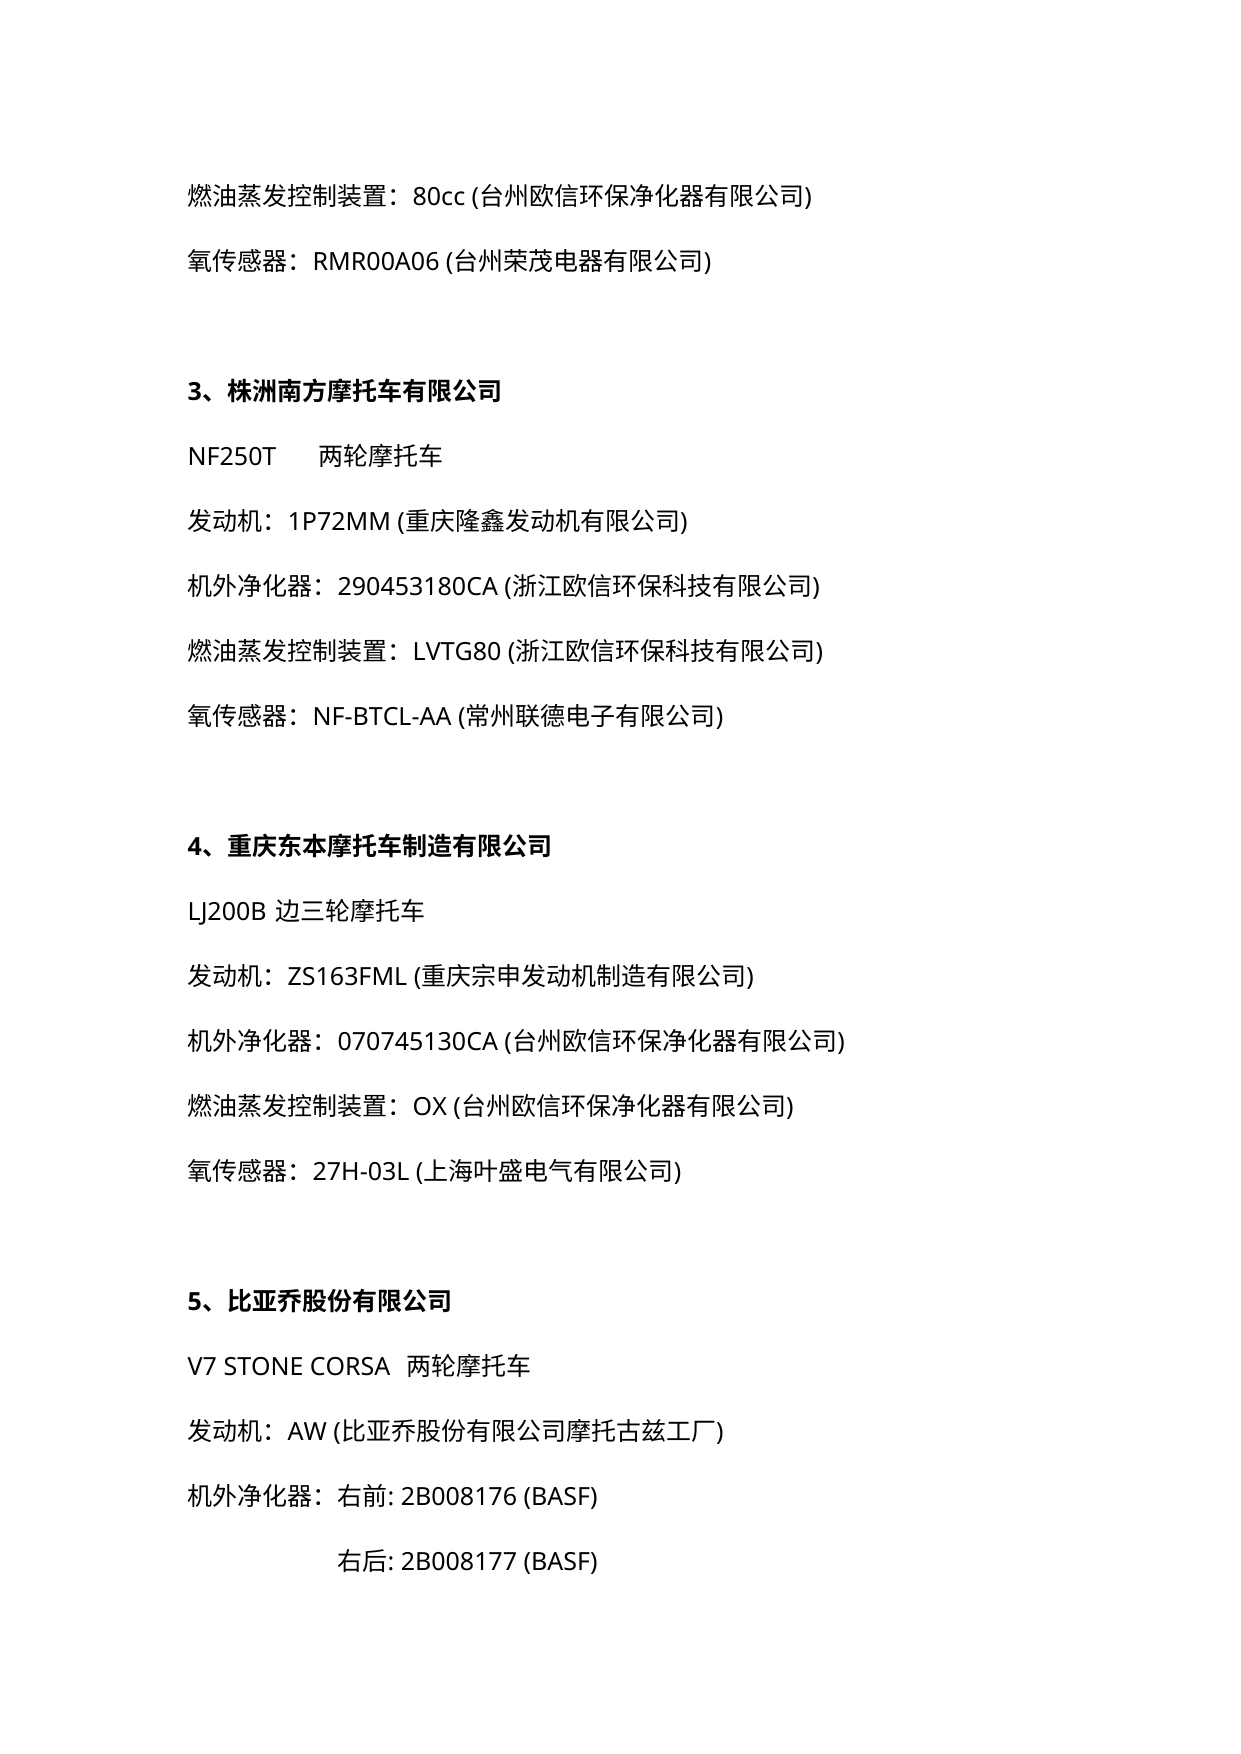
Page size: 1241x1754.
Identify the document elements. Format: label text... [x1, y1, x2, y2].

text NF250T 两轮摩托车 [187, 422, 1053, 487]
text 氧传感器：NF-BTCL-AA (常州联德电子有限公司) [187, 682, 1053, 747]
text LJ200B 边三轮摩托车 [187, 877, 1053, 942]
text 发动机：AW (比亚乔股份有限公司摩托古兹工厂) [187, 1397, 1053, 1462]
text 机外净化器：070745130CA (台州欧信环保净化器有限公司) [187, 1007, 1053, 1072]
text 发动机：1P72MM (重庆隆鑫发动机有限公司) [187, 487, 1053, 552]
text 机外净化器：290453180CA (浙江欧信环保科技有限公司) [187, 552, 1053, 617]
subtitle 3、株洲南方摩托车有限公司 [187, 357, 1053, 422]
text 右后: 2B008177 (BASF) [187, 1527, 1053, 1592]
text 发动机：ZS163FML (重庆宗申发动机制造有限公司) [187, 942, 1053, 1007]
text 氧传感器：RMR00A06 (台州荣茂电器有限公司) [187, 227, 1053, 292]
text 燃油蒸发控制装置：OX (台州欧信环保净化器有限公司) [187, 1072, 1053, 1137]
subtitle 5、比亚乔股份有限公司 [187, 1267, 1053, 1332]
subtitle 4、重庆东本摩托车制造有限公司 [187, 812, 1053, 877]
text V7 STONE CORSA 两轮摩托车 [187, 1332, 1053, 1397]
text 氧传感器：27H-03L (上海叶盛电气有限公司) [187, 1137, 1053, 1202]
text 机外净化器：右前: 2B008176 (BASF) [187, 1462, 1053, 1527]
text 燃油蒸发控制装置：LVTG80 (浙江欧信环保科技有限公司) [187, 617, 1053, 682]
text 燃油蒸发控制装置：80cc (台州欧信环保净化器有限公司) [187, 162, 1053, 227]
